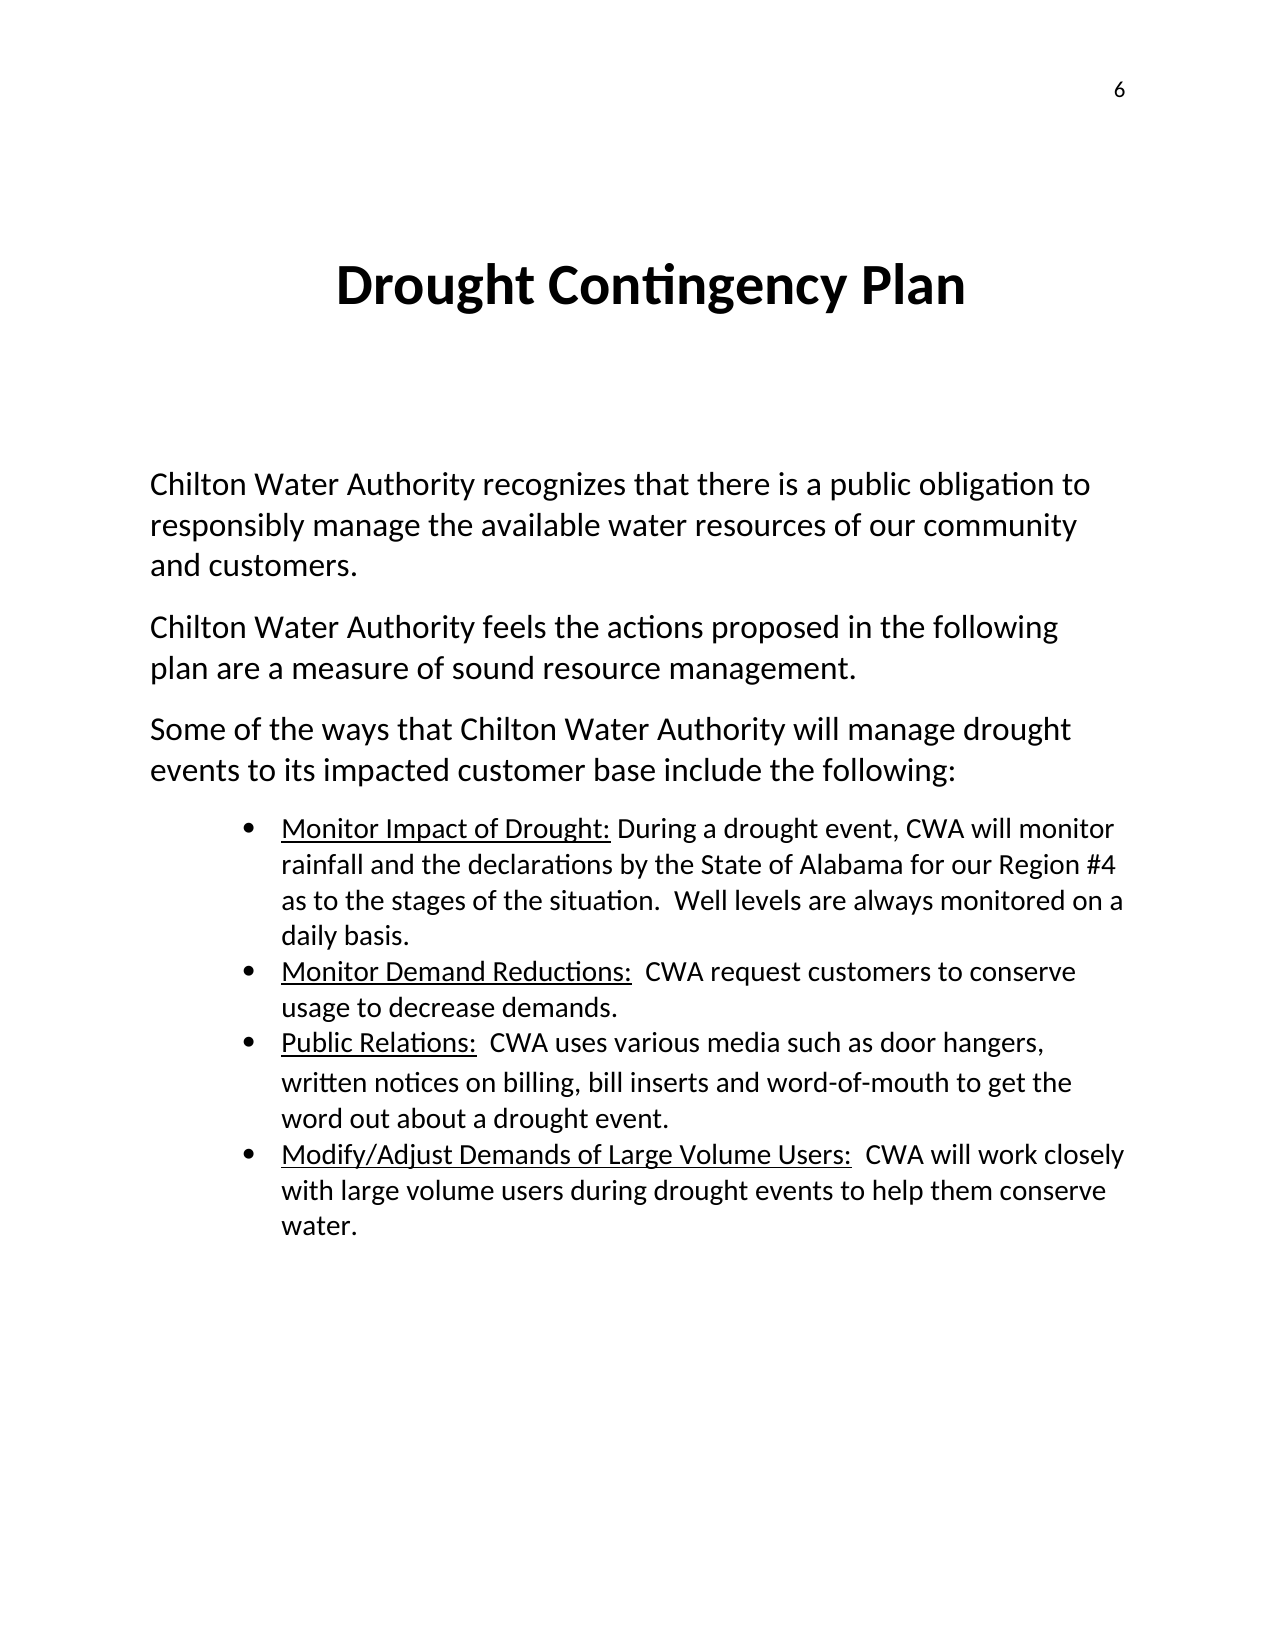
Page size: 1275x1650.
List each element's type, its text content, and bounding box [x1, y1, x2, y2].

list Monitor Demand Reductions: CWA request customers to conserve usage to decrease demands. [244, 953, 1125, 1024]
list Monitor Impact of Drought: During a drought event, CWA will monitor rainfall and the declarations by the State of Alabama for our Region #4 as to the stages of the situation. Well levels are always monitored on a daily basis. [244, 811, 1125, 953]
list Modify/Adjust Demands of Large Volume Users: CWA will work closely with large volume users during drought events to help them conserve water. [244, 1136, 1125, 1243]
text Some of the ways that Chilton Water Authority will manage drought events to its impacted customer base include the following: [150, 708, 1125, 790]
text Chilton Water Authority feels the actions proposed in the following plan are a measure of sound resource management. [150, 606, 1125, 687]
text Chilton Water Authority recognizes that there is a public obligation to responsibly manage the available water resources of our community and customers. [150, 463, 1125, 585]
text Drought Contingency Plan [150, 248, 1125, 319]
list Public Relations: CWA uses various media such as door hangers, written notices on billing, bill inserts and word-of-mouth to get the word out about a drought event. [244, 1024, 1125, 1136]
